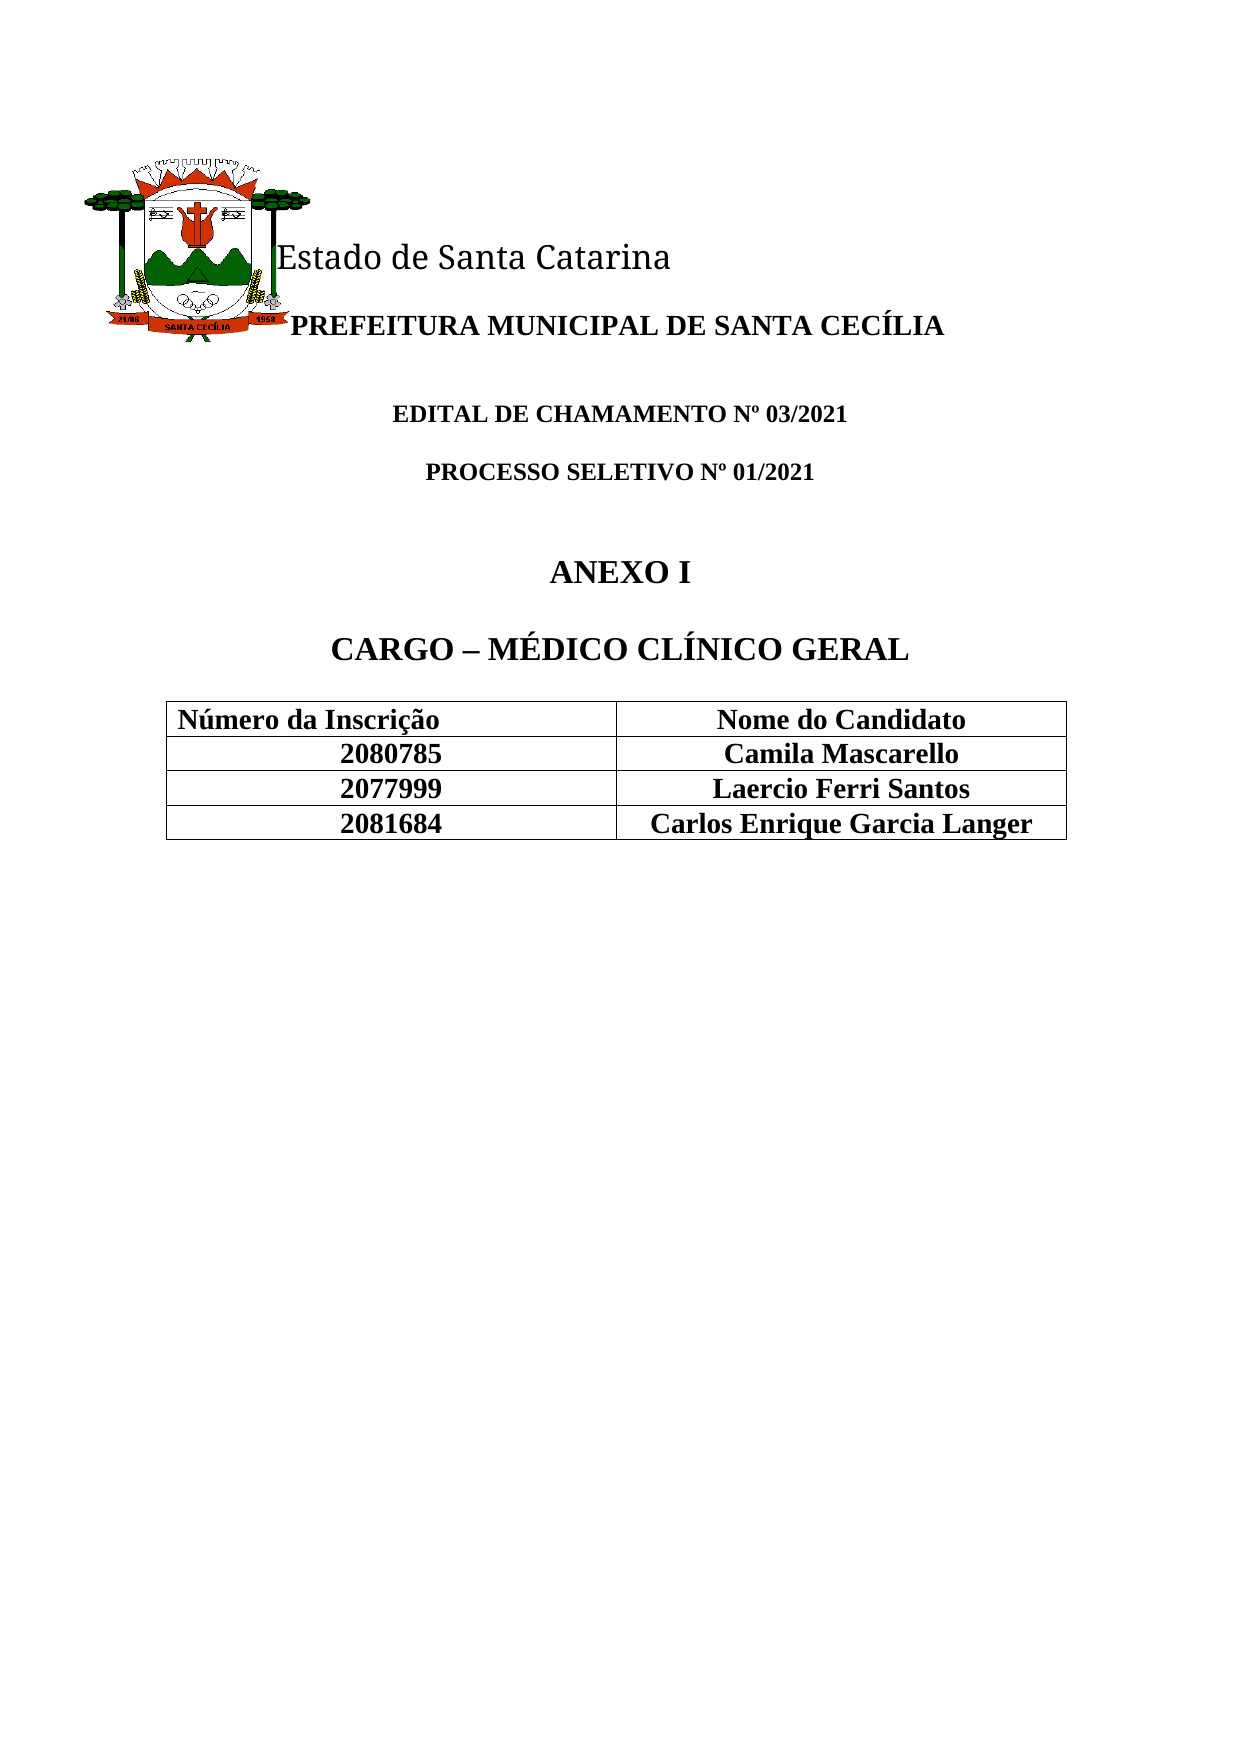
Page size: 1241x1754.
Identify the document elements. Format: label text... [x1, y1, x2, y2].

text Estado de Santa Catarina [177, 234, 1063, 279]
table_cell Laercio Ferri Santos [617, 771, 1066, 805]
text ANEXO I [177, 552, 1063, 591]
table_cell 2081684 [167, 806, 616, 839]
table_header Número da Inscrição [167, 702, 616, 736]
table_cell Camila Mascarello [617, 737, 1066, 770]
table_cell 2080785 [167, 737, 616, 770]
text PROCESSO SELETIVO Nº 01/2021 [177, 457, 1063, 485]
text CARGO – MÉDICO CLÍNICO GERAL [177, 629, 1063, 667]
table_header Nome do Candidato [617, 702, 1066, 736]
text EDITAL DE CHAMAMENTO Nº 03/2021 [177, 399, 1063, 428]
table_cell Carlos Enrique Garcia Langer [617, 806, 1066, 839]
table_cell 2077999 [167, 771, 616, 805]
text PREFEITURA MUNICIPAL DE SANTA CECÍLIA [177, 308, 1063, 342]
